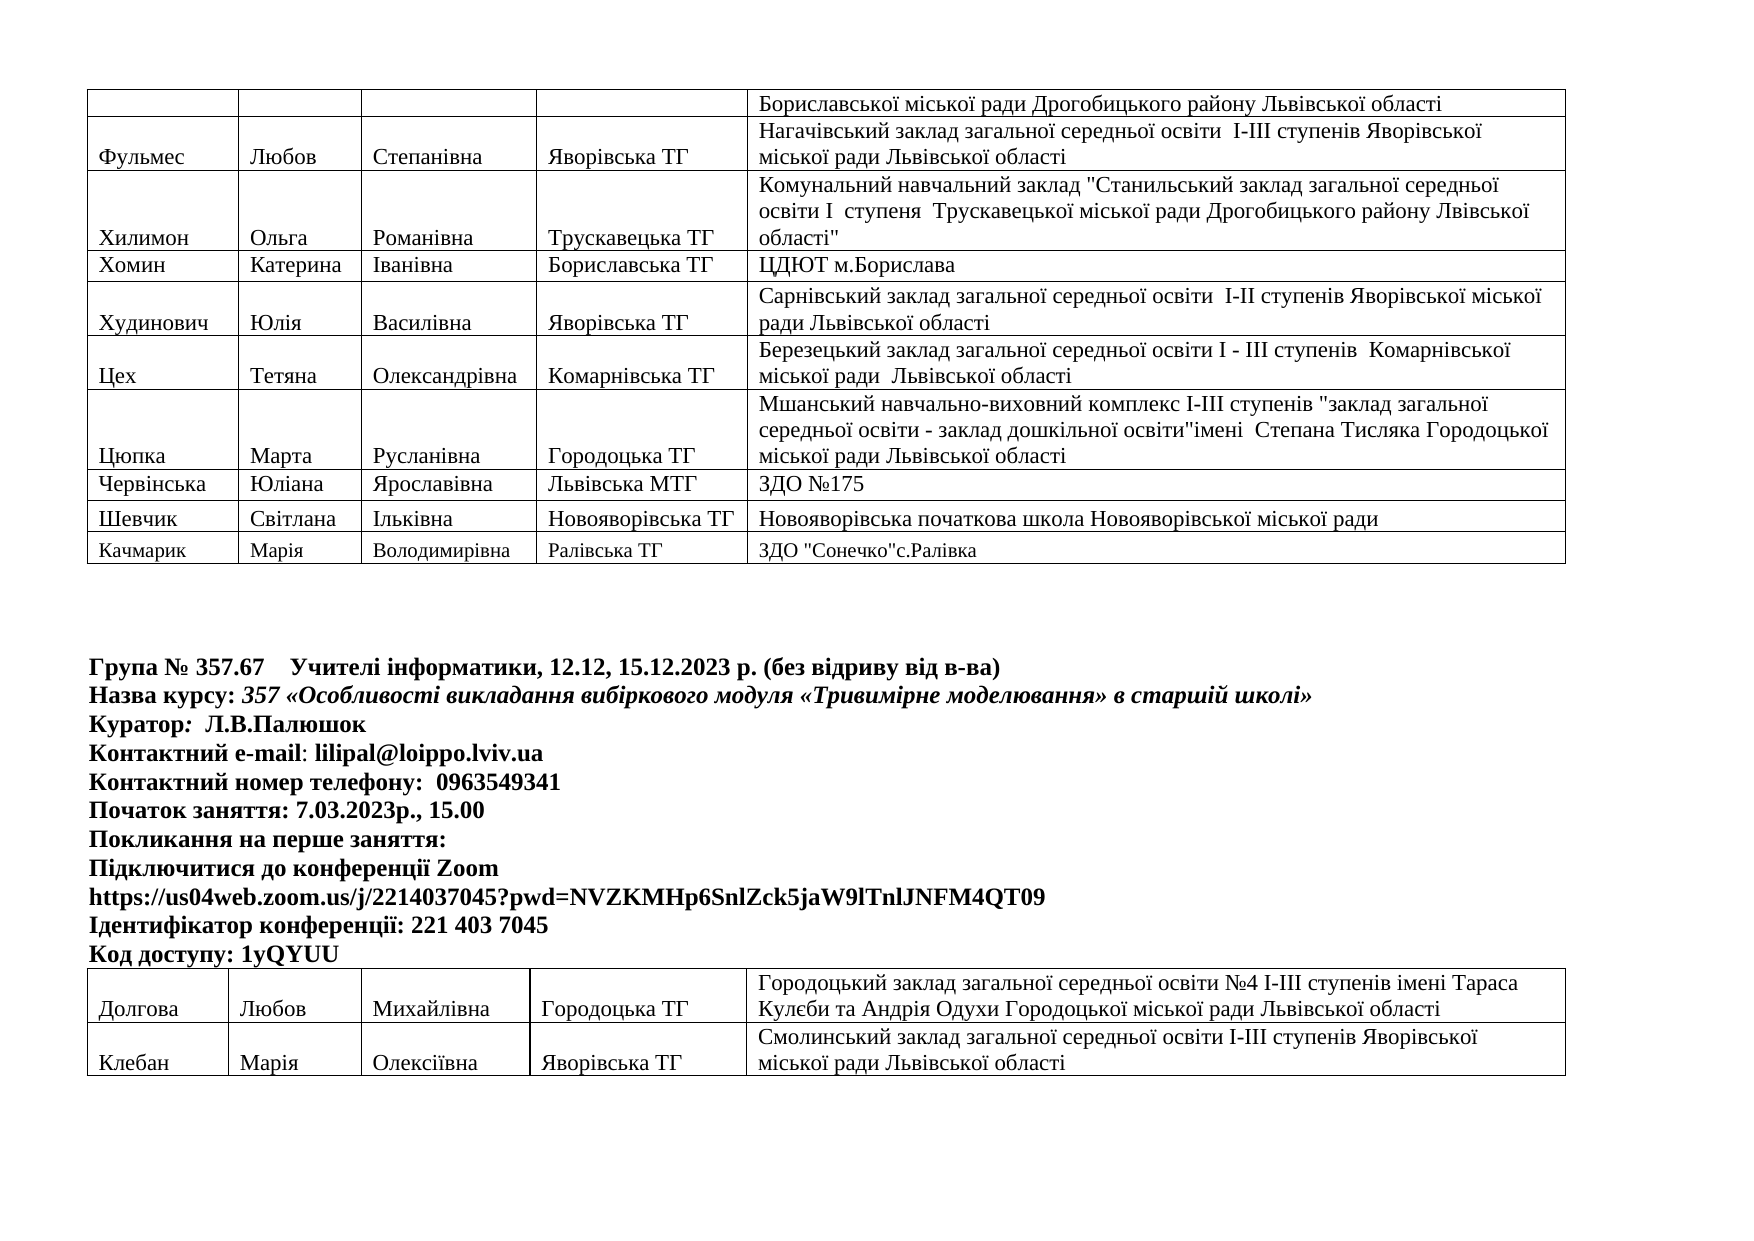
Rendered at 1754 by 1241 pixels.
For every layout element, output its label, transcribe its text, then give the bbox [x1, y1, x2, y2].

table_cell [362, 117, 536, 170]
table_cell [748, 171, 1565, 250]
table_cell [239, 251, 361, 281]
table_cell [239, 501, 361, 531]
text Група № 357.67 Учителі інформатики, 12.12, 15.12.2023 р. (без відриву від в-ва) [89, 652, 1665, 680]
text Куратор: Л.В.Палюшок [89, 709, 1665, 738]
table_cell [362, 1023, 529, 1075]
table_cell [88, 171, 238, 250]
text https://us04web.zoom.us/j/2214037045?pwd=NVZKMHp6SnlZck5jaW9lTnlJNFM4QT09 [89, 882, 1665, 910]
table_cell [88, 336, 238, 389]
text Підключитися до конференції Zoom [89, 853, 1665, 882]
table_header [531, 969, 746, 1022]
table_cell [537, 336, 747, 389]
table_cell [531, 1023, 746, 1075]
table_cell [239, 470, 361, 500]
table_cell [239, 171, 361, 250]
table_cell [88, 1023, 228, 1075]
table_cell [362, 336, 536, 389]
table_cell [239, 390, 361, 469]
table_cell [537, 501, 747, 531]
text Контактний номер телефону: 0963549341 [89, 767, 1665, 795]
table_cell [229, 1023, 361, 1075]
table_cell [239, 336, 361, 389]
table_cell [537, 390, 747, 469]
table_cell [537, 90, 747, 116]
text Ідентифікатор конференції: 221 403 7045 [89, 910, 1665, 939]
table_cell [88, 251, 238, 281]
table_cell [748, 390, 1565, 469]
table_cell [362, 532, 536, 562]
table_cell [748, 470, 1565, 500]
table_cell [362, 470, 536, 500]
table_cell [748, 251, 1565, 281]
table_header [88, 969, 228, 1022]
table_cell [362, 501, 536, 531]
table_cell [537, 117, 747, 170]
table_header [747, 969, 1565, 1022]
text Початок заняття: 7.03.2023р., 15.00 [89, 795, 1665, 824]
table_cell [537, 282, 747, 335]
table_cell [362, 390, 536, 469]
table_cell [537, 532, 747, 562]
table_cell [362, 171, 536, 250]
text Контактний e-mail: lilipal@loippo.lviv.ua [89, 738, 1665, 767]
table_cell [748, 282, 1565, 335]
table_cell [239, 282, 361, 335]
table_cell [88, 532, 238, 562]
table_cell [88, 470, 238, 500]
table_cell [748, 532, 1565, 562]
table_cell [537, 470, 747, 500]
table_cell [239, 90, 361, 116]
text Покликання на перше заняття: [89, 824, 1665, 853]
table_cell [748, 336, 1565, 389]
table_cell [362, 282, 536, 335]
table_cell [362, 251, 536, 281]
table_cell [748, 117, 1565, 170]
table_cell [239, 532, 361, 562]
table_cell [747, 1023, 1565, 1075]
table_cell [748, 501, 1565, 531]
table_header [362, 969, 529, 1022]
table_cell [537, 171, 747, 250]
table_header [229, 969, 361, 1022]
text Код доступу: 1yQYUU [89, 939, 1665, 968]
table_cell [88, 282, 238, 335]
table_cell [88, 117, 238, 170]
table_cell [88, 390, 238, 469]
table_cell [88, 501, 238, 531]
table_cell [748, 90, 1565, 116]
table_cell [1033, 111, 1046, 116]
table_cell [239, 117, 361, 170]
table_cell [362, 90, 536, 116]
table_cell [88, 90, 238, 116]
text Назва курсу: 357 «Особливості викладання вибіркового модуля «Тривимірне моделювання» в старшій школі» [89, 680, 1665, 709]
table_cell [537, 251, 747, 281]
